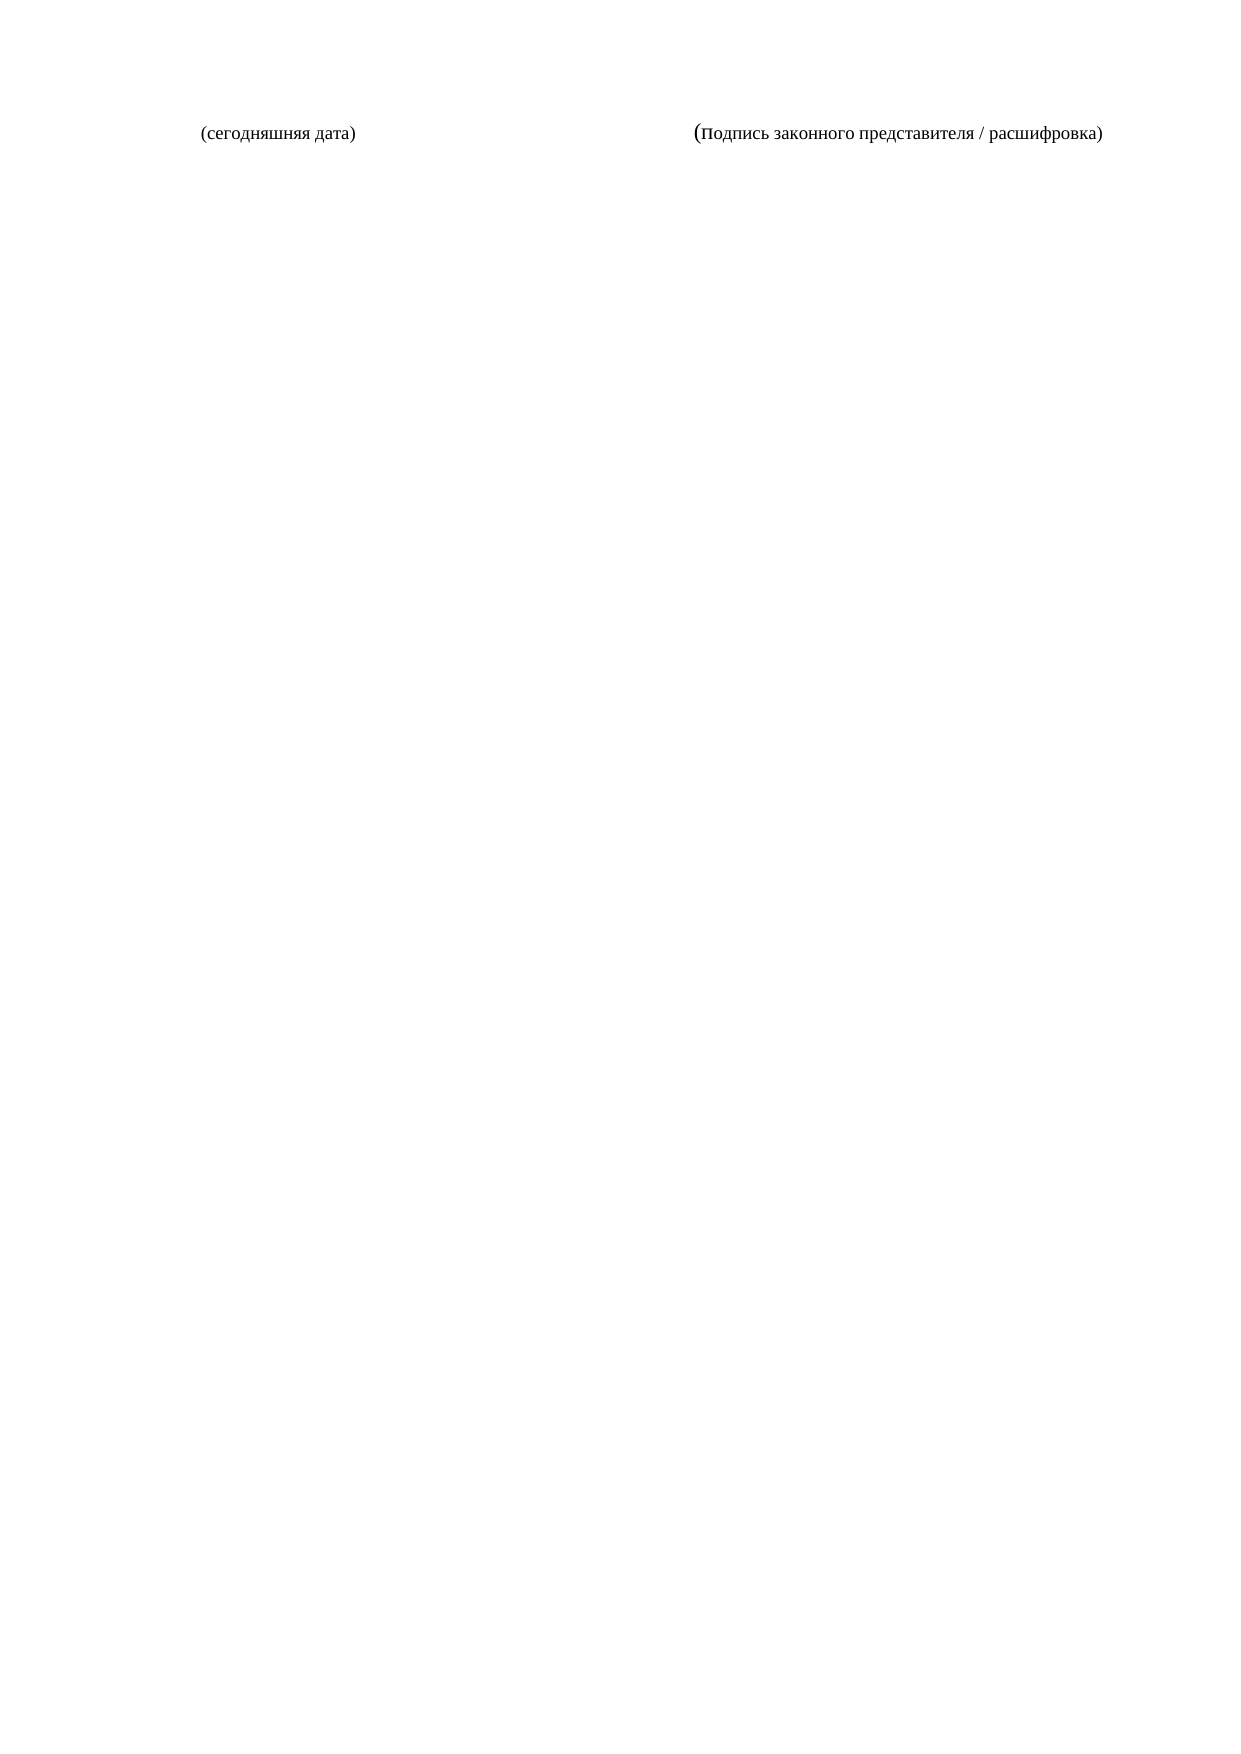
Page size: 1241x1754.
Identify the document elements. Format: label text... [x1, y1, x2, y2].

text (сегодняшняя дата) (подпись законного представителя / расшифровка) [177, 118, 1152, 144]
